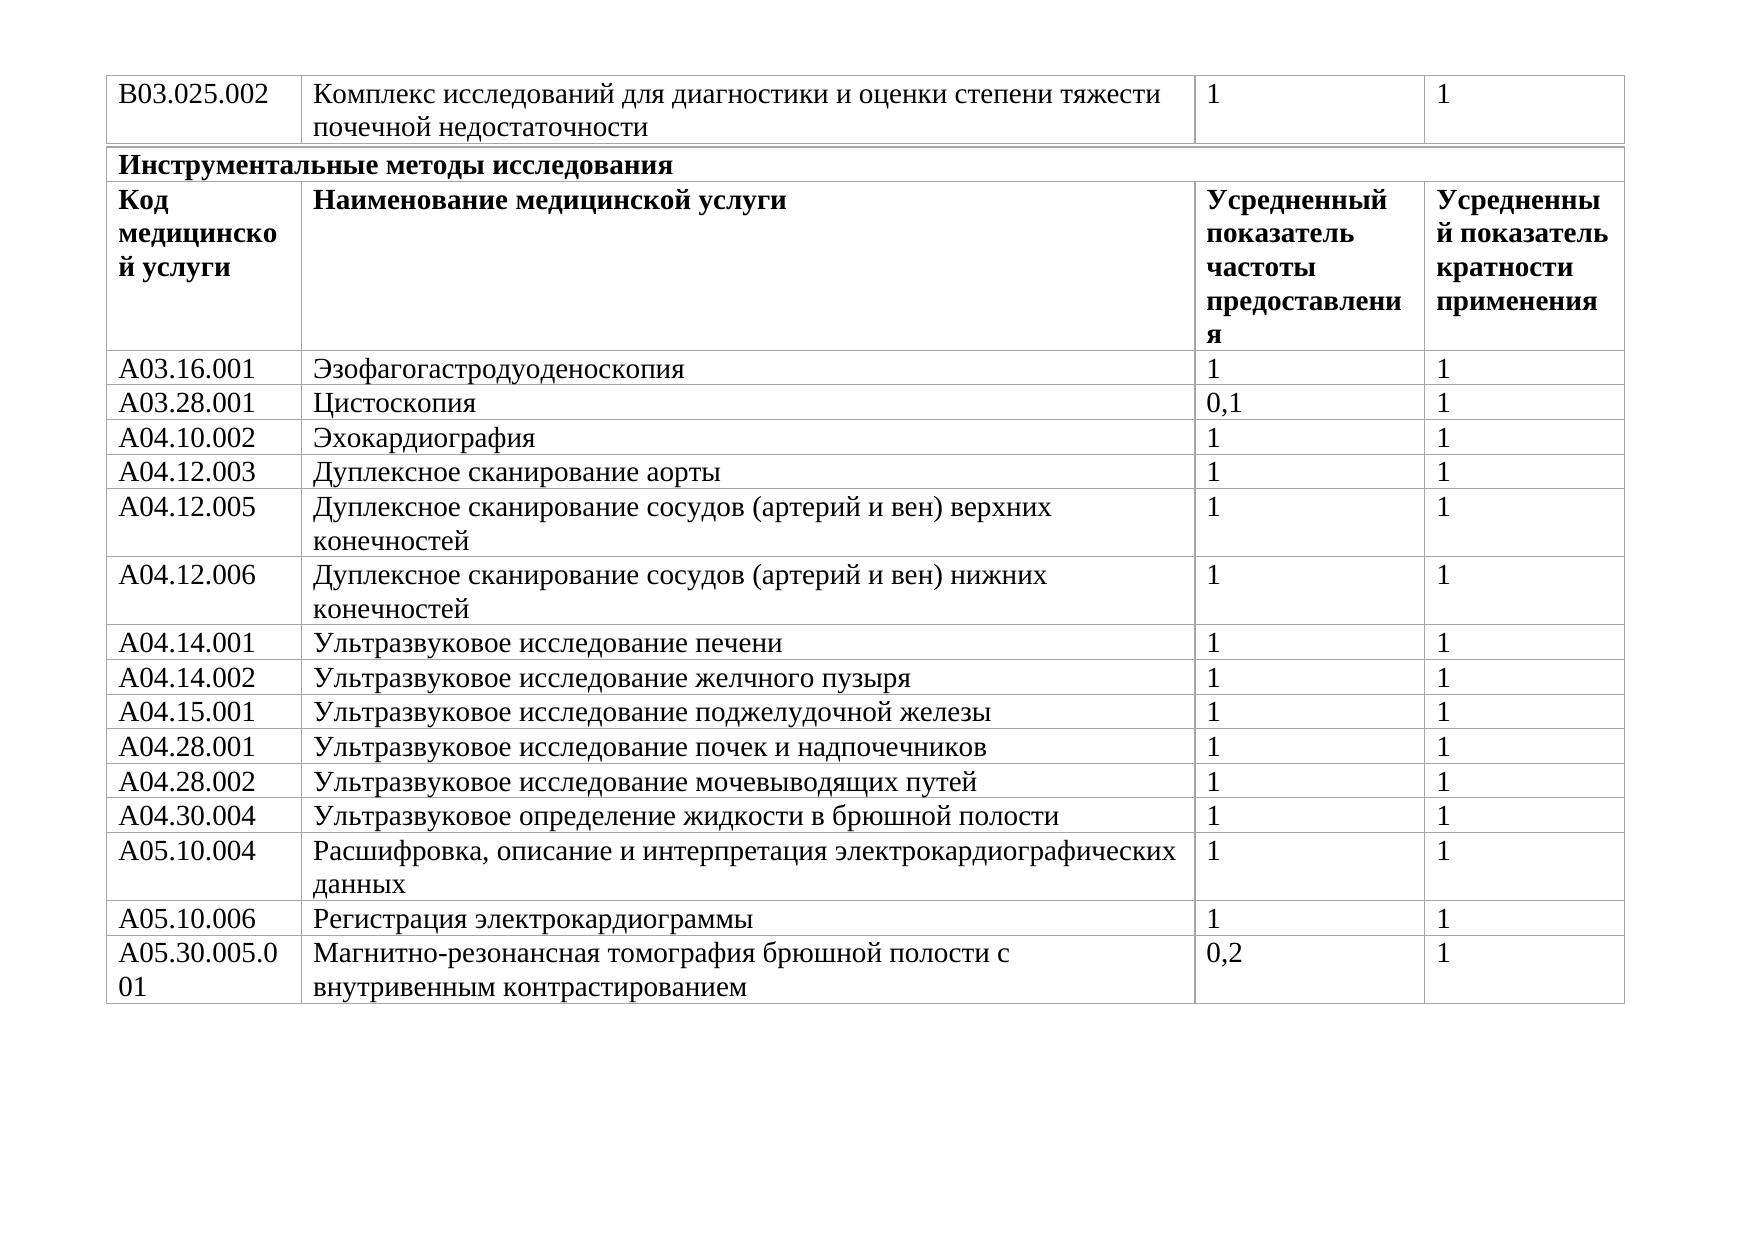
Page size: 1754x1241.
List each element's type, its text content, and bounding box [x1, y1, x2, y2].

table_cell Дуплексное сканирование сосудов (артерий и вен) верхних конечностей [302, 489, 1194, 556]
table_cell A05.10.004 [107, 833, 301, 900]
table_cell 1 [1196, 729, 1424, 763]
table_cell Дуплексное сканирование аорты [302, 455, 1194, 488]
table_cell 1 [1425, 764, 1624, 797]
table_cell 1 [1425, 901, 1624, 934]
table_cell Ультразвуковое определение жидкости в брюшной полости [302, 798, 1194, 832]
table_cell Магнитно-резонансная томография брюшной полости с внутривенным контрастированием [302, 936, 1194, 1003]
table_cell Эхокардиография [302, 420, 1194, 453]
table_cell 1 [1425, 833, 1624, 900]
table_cell 1 [1425, 798, 1624, 832]
table_cell A04.12.003 [107, 455, 301, 488]
table_cell 1 [1196, 695, 1424, 728]
table_cell 1 [1425, 385, 1624, 419]
table_cell A04.12.005 [107, 489, 301, 556]
table_cell 1 [1425, 695, 1624, 728]
table_cell A04.14.001 [107, 625, 301, 659]
table_cell 1 [1196, 833, 1424, 900]
table_cell Усредненный показатель кратности применения [1425, 182, 1624, 350]
table_cell 1 [1425, 489, 1624, 556]
table_cell 1 [1196, 798, 1424, 832]
table_cell 0,2 [1196, 936, 1424, 1003]
table_cell Код медицинской услуги [107, 182, 301, 350]
table_cell Регистрация электрокардиограммы [302, 901, 1194, 934]
table_cell 1 [1425, 557, 1624, 624]
table_header Инструментальные методы исследования [107, 148, 1624, 181]
table_cell Ультразвуковое исследование поджелудочной железы [302, 695, 1194, 728]
table_cell Расшифровка, описание и интерпретация электрокардиографических данных [302, 833, 1194, 900]
table_cell A04.15.001 [107, 695, 301, 728]
table_cell Дуплексное сканирование сосудов (артерий и вен) нижних конечностей [302, 557, 1194, 624]
table_cell Наименование медицинской услуги [302, 182, 1194, 350]
table_cell 1 [1196, 455, 1424, 488]
table_cell 0,1 [1196, 385, 1424, 419]
table_cell 1 [1196, 625, 1424, 659]
table_cell A04.14.002 [107, 660, 301, 693]
table_cell 1 [1425, 420, 1624, 453]
table_cell Ультразвуковое исследование печени [302, 625, 1194, 659]
table_cell A05.30.005.001 [107, 936, 301, 1003]
table_cell 1 [1196, 351, 1424, 384]
table_cell Ультразвуковое исследование почек и надпочечников [302, 729, 1194, 763]
table_cell Цистоскопия [302, 385, 1194, 419]
table_cell 1 [1196, 420, 1424, 453]
table_cell 1 [1425, 936, 1624, 1003]
table_cell 1 [1425, 351, 1624, 384]
table_cell A04.28.001 [107, 729, 301, 763]
table_cell 1 [1425, 729, 1624, 763]
table_cell 1 [1196, 764, 1424, 797]
table_cell A04.30.004 [107, 798, 301, 832]
table_cell A04.10.002 [107, 420, 301, 453]
table_cell 1 [1425, 660, 1624, 693]
table_cell 1 [1196, 901, 1424, 934]
table_cell A04.28.002 [107, 764, 301, 797]
table_cell A05.10.006 [107, 901, 301, 934]
table_cell Ультразвуковое исследование желчного пузыря [302, 660, 1194, 693]
table_cell A03.16.001 [107, 351, 301, 384]
table_cell A04.12.006 [107, 557, 301, 624]
table_cell 1 [1196, 557, 1424, 624]
table_cell 1 [1425, 76, 1624, 143]
table_cell Комплекс исследований для диагностики и оценки степени тяжести почечной недостаточности [302, 76, 1194, 143]
table_cell Усредненный показатель частоты предоставления [1196, 182, 1424, 350]
table_cell 1 [1196, 76, 1424, 143]
table_cell Эзофагогастродуоденоскопия [302, 351, 1194, 384]
table_cell A03.28.001 [107, 385, 301, 419]
table_cell 1 [1425, 625, 1624, 659]
table_cell Ультразвуковое исследование мочевыводящих путей [302, 764, 1194, 797]
table_cell 1 [1196, 660, 1424, 693]
table_cell 1 [1196, 489, 1424, 556]
table_cell 1 [1425, 455, 1624, 488]
table_cell B03.025.002 [107, 76, 301, 143]
